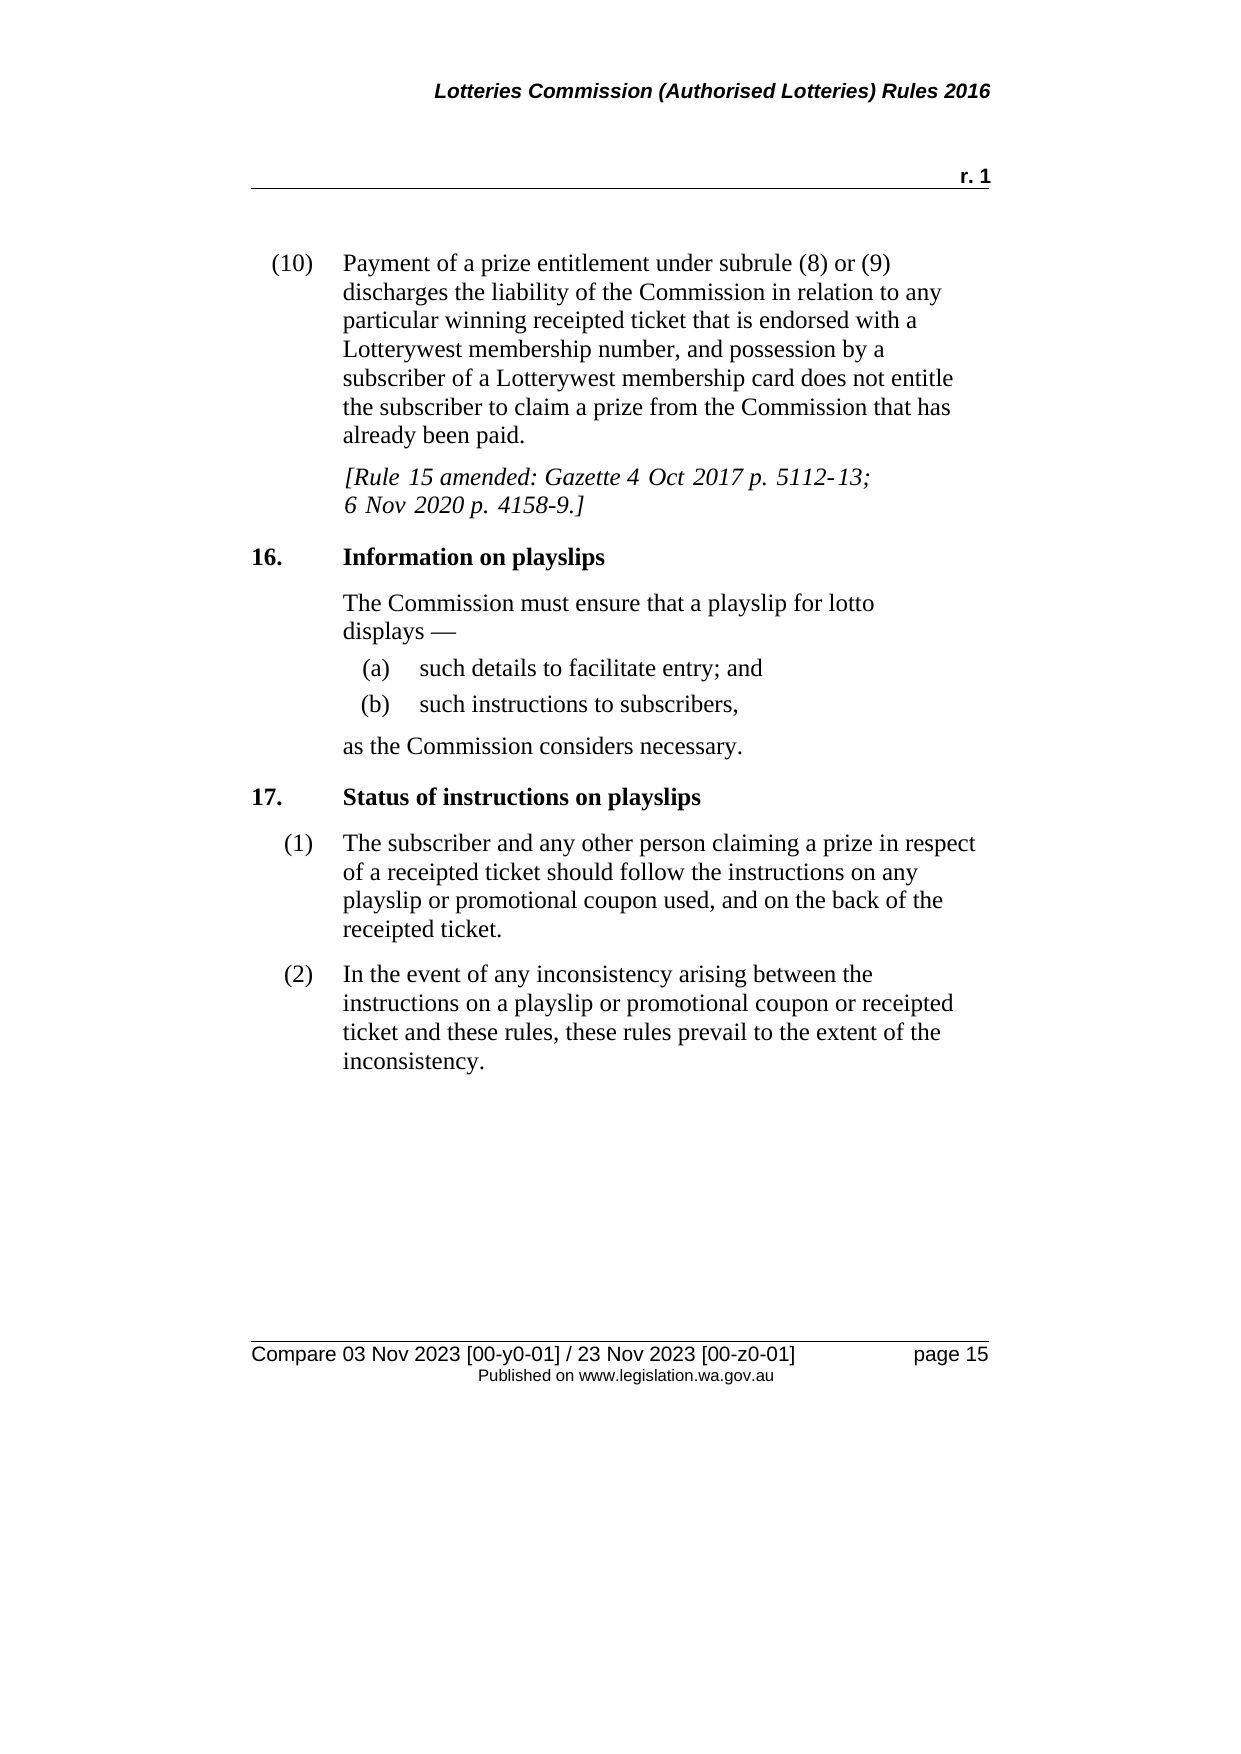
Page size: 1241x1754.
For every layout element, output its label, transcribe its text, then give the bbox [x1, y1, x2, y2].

subtitle 17. Status of instructions on playslips [251, 782, 989, 811]
subtitle 16. Information on playslips [251, 542, 989, 571]
text (b) such instructions to subscribers, [251, 689, 989, 718]
text (a) such details to facilitate entry; and [251, 653, 989, 682]
text The Commission must ensure that a playslip for lotto displays — [251, 588, 989, 645]
text (10) Payment of a prize entitlement under subrule (8) or (9) discharges the liability of the Commission in relation to any particular winning receipted ticket that is endorsed with a Lotterywest membership number, and possession by a subscriber of a Lotterywest membership card does not entitle the subscriber to claim a prize from the Commission that has already been paid. [251, 248, 989, 449]
text (2) In the event of any inconsistency arising between the instructions on a playslip or promotional coupon or receipted ticket and these rules, these rules prevail to the extent of the inconsistency. [251, 959, 989, 1074]
text as the Commission considers necessary. [251, 731, 989, 759]
text (1) The subscriber and any other person claiming a prize in respect of a receipted ticket should follow the instructions on any playslip or promotional coupon used, and on the back of the receipted ticket. [251, 828, 989, 943]
text [Rule 15 amended: Gazette 4 Oct 2017 p. 5112-13; 6 Nov 2020 p. 4158-9.] [251, 462, 989, 519]
